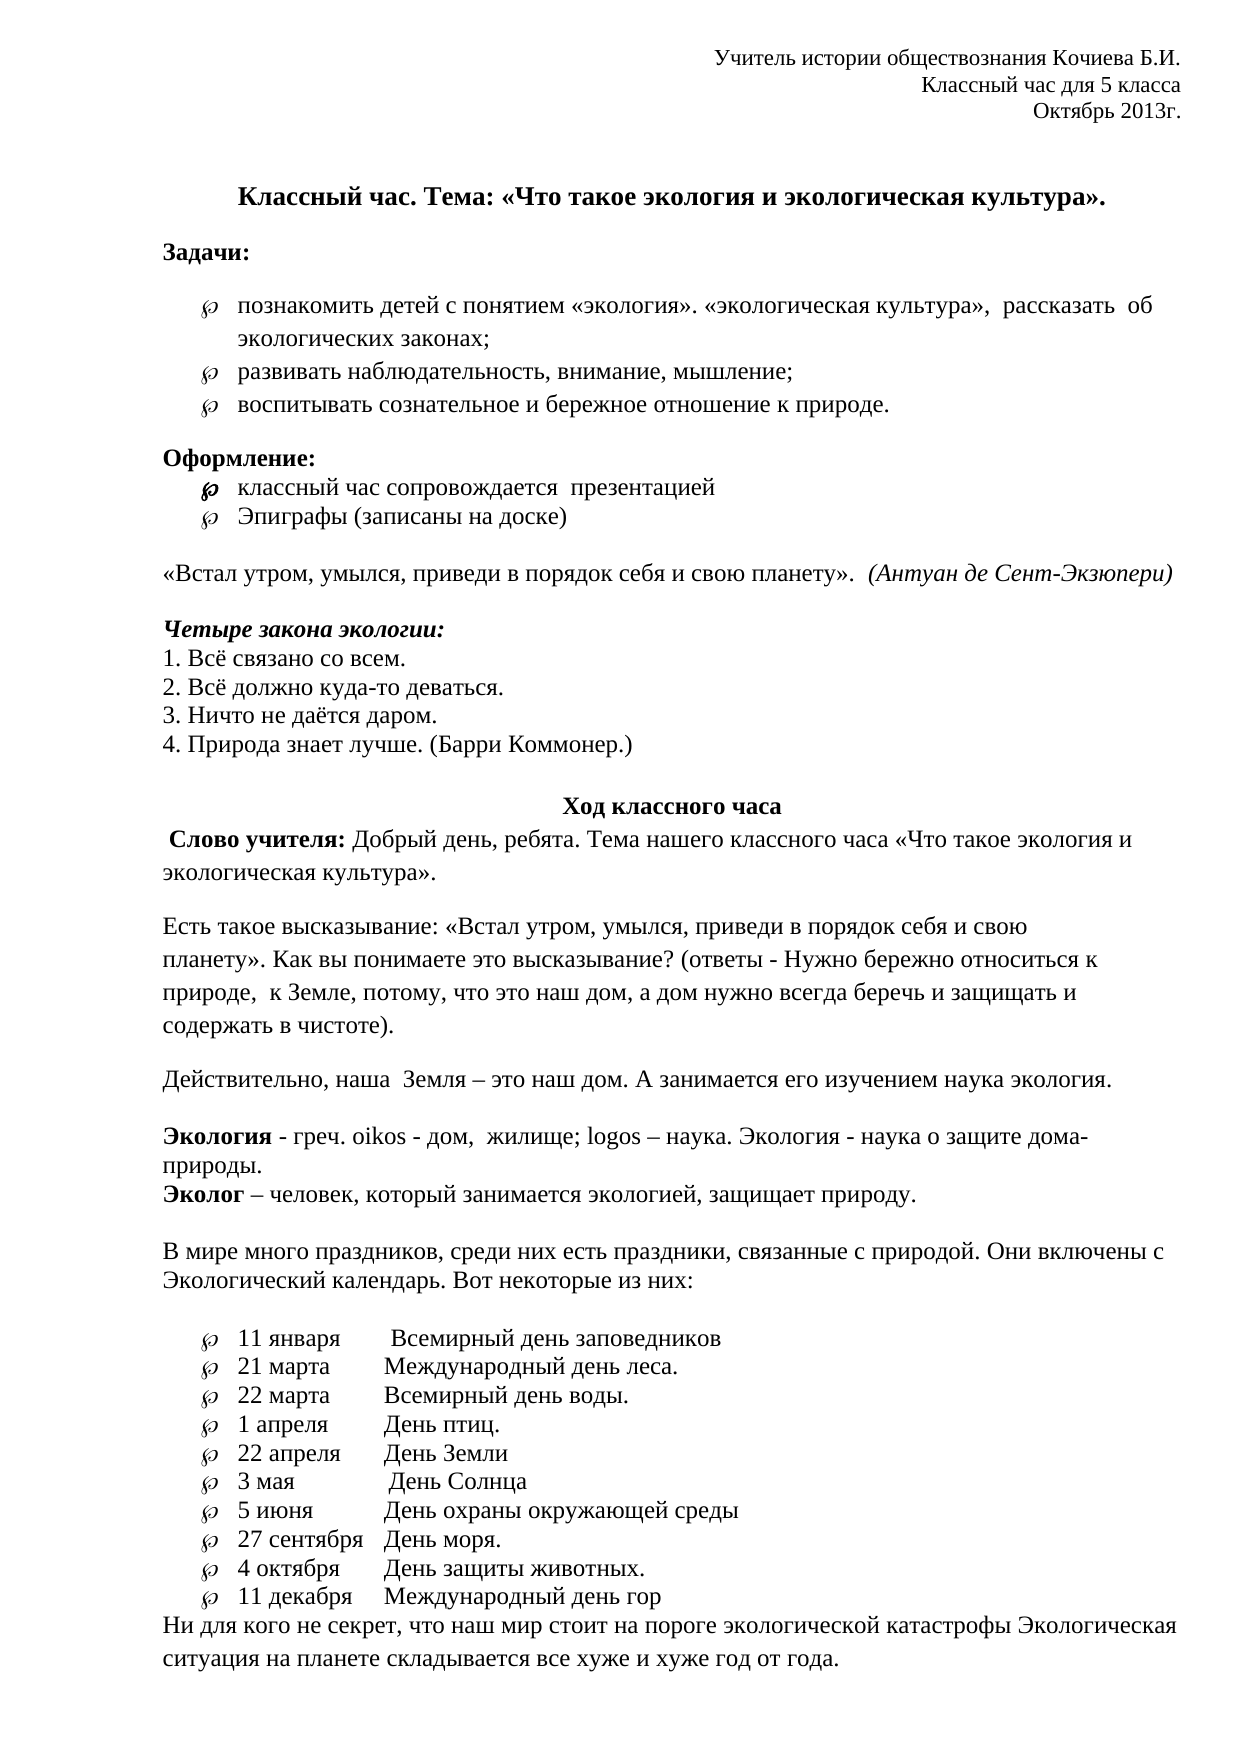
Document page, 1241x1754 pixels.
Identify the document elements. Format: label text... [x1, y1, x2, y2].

list 11 января Всемирный день заповедников [200, 1323, 1181, 1351]
text Ни для кого не секрет, что наш мир стоит на пороге экологической катастрофы Экологическая ситуация на планете складывается все хуже и хуже год от года. [162, 1610, 1181, 1672]
text 3. Ничто не даётся даром. [162, 701, 1181, 729]
text 4. Природа знает лучше. (Барри Коммонер.) [162, 729, 1181, 758]
text 1. Всё связано со всем. [162, 643, 1181, 672]
text 2. Всё должно куда-то деваться. [162, 672, 1181, 701]
text В мире много праздников, среди них есть праздники, связанные с природой. Они включены с Экологический календарь. Вот некоторые из них: [162, 1236, 1181, 1294]
text Учитель истории обществознания Кочиева Б.И. [162, 44, 1181, 71]
list воспитывать сознательное и бережное отношение к природе. [200, 389, 1181, 418]
text Классный час для 5 класса [162, 71, 1181, 97]
text Ход классного часа [162, 791, 1181, 820]
text «Встал утром, умылся, приведи в порядок себя и свою планету». (Антуан де Сент-Экзюпери) [162, 558, 1181, 614]
list классный час сопровождается презентацией [200, 472, 1181, 501]
list 22 марта Всемирный день воды. [200, 1380, 1181, 1409]
list Эпиграфы (записаны на доске) [200, 501, 1181, 529]
text Есть такое высказывание: «Встал утром, умылся, приведи в порядок себя и свою планету». Как вы понимаете это высказывание? (ответы - Нужно бережно относиться к природе, к Земле, потому, что это наш дом, а дом нужно всегда беречь и защищать и содержать в чистоте). [162, 911, 1181, 1039]
list 22 апреля День Земли [200, 1438, 1181, 1466]
text Классный час. Тема: «Что такое экология и экологическая культура». [162, 180, 1181, 211]
list 1 апреля День птиц. [200, 1409, 1181, 1438]
text Октябрь 2013г. [162, 97, 1181, 123]
text Действительно, наша Земля – это наш дом. А занимается его изучением наука экология. Экология - греч. oikos - дом, жилище; logos – наука. Экология - наука о защите дома-природы. Эколог – человек, который занимается экологией, защищает природу. [162, 1064, 1181, 1208]
text Четыре закона экологии: [162, 614, 1181, 643]
list 3 мая День Солнца [200, 1466, 1181, 1495]
list развивать наблюдательность, внимание, мышление; [200, 356, 1181, 385]
list 11 декабря Международный день гор [200, 1581, 1181, 1610]
list 21 марта Международный день леса. [200, 1351, 1181, 1380]
text Задачи: [162, 237, 1181, 265]
list 27 сентября День моря. [200, 1524, 1181, 1553]
list 4 октября День защиты животных. [200, 1553, 1181, 1581]
text Оформление: [162, 443, 1181, 472]
list 5 июня День охраны окружающей среды [200, 1495, 1181, 1524]
list познакомить детей с понятием «экология». «экологическая культура», рассказать об экологических законах; [200, 290, 1181, 352]
text Слово учителя: Добрый день, ребята. Тема нашего классного часа «Что такое экология и экологическая культура». [162, 824, 1181, 886]
